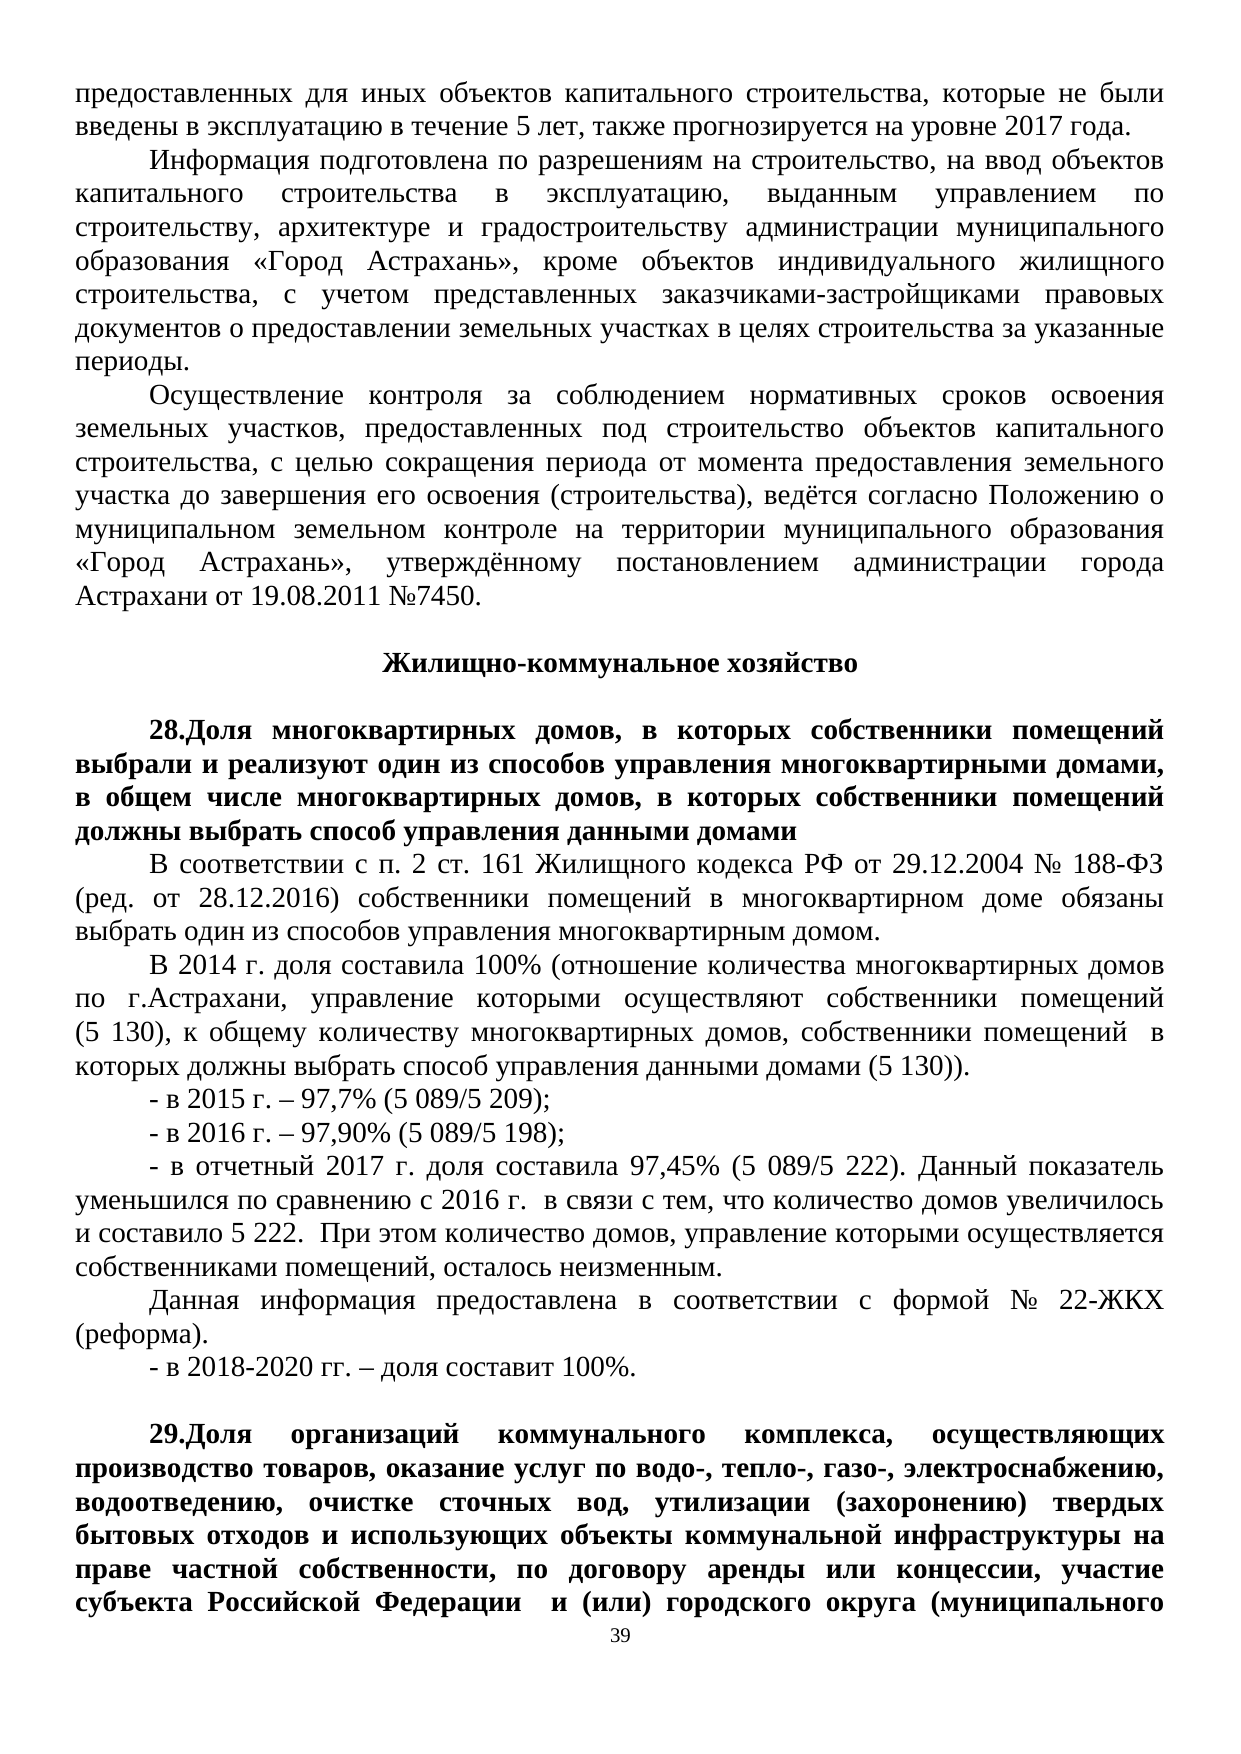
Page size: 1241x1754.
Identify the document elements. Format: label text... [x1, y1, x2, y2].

text - в 2015 г. – 97,7% (5 089/5 209); [75, 1081, 1165, 1115]
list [75, 75, 1165, 142]
text 28.Доля многоквартирных домов, в которых собственники помещений выбрали и реализуют один из способов управления многоквартирными домами, в общем числе многоквартирных домов, в которых собственники помещений должны выбрать способ управления данными домами [75, 712, 1165, 846]
text - в отчетный 2017 г. доля составила 97,45% (5 089/5 222). Данный показатель уменьшился по сравнению с 2016 г. в связи с тем, что количество домов увеличилось и составило 5 222. При этом количество домов, управление которыми осуществляется собственниками помещений, осталось неизменным. [75, 1148, 1165, 1282]
text - в 2016 г. – 97,90% (5 089/5 198); [75, 1115, 1165, 1148]
text В соответствии с п. 2 ст. 161 Жилищного кодекса РФ от 29.12.2004 № 188-ФЗ (ред. от 28.12.2016) собственники помещений в многоквартирном доме обязаны выбрать один из способов управления многоквартирным домом. [75, 846, 1165, 947]
text Осуществление контроля за соблюдением нормативных сроков освоения земельных участков, предоставленных под строительство объектов капитального строительства, с целью сокращения периода от момента предоставления земельного участка до завершения его освоения (строительства), ведётся согласно Положению о муниципальном земельном контроле на территории муниципального образования «Город Астрахань», утверждённому постановлением администрации города Астрахани от 19.08.2011 №7450. [75, 377, 1165, 612]
text Информация подготовлена по разрешениям на строительство, на ввод объектов капитального строительства в эксплуатацию, выданным управлением по строительству, архитектуре и градостроительству администрации муниципального образования «Город Астрахань», кроме объектов индивидуального жилищного строительства, с учетом представленных заказчиками-застройщиками правовых документов о предоставлении земельных участках в целях строительства за указанные периоды. [75, 142, 1165, 377]
text - в 2018-2020 гг. – доля составит 100%. [75, 1349, 1165, 1383]
text В 2014 г. доля составила 100% (отношение количества многоквартирных домов по г.Астрахани, управление которыми осуществляют собственники помещений (5 130), к общему количеству многоквартирных домов, собственники помещений в которых должны выбрать способ управления данными домами (5 130)). [75, 947, 1165, 1081]
text Данная информация предоставлена в соответствии с формой № 22-ЖКХ (реформа). [75, 1282, 1165, 1349]
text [75, 1417, 1165, 1618]
text Жилищно-коммунальное хозяйство [75, 645, 1165, 679]
